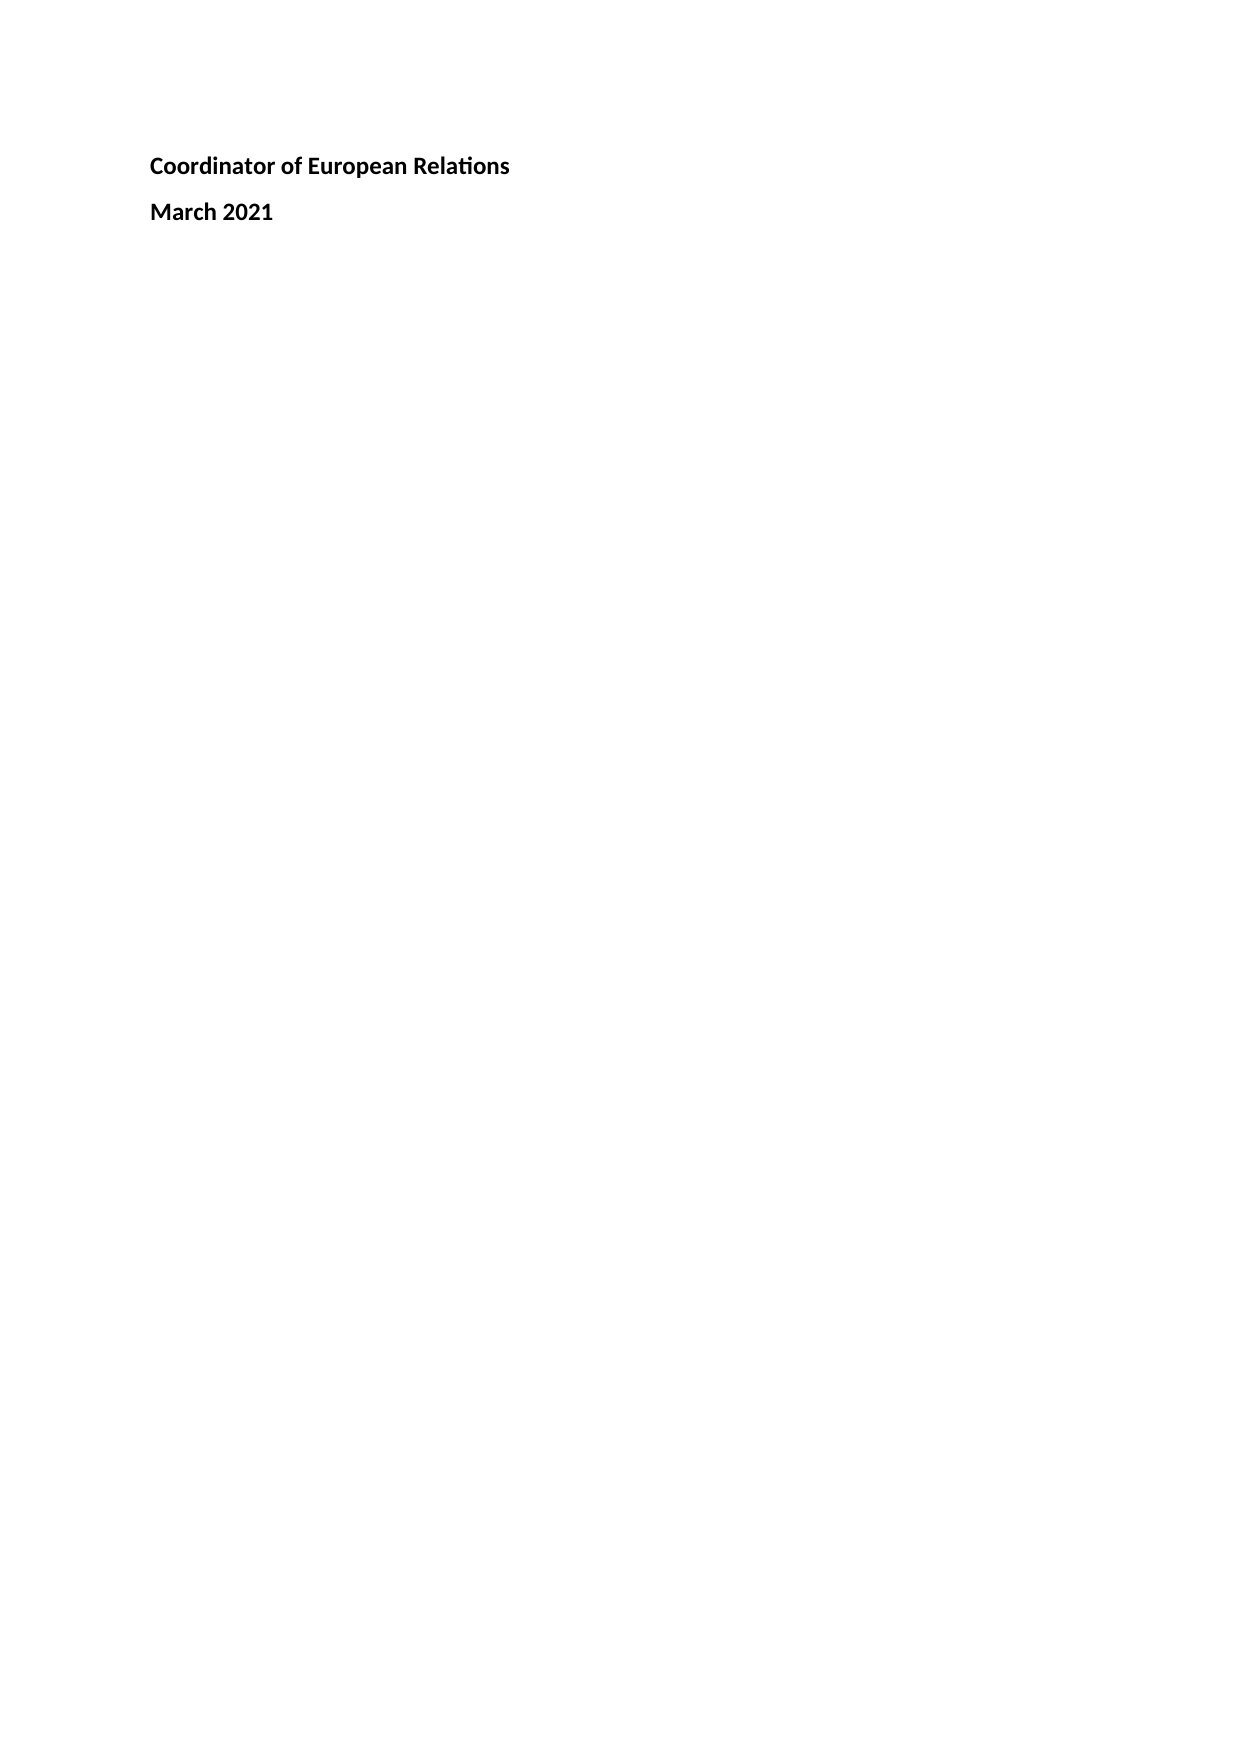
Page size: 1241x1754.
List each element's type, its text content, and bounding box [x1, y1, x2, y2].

text Coordinator of European Relations [150, 150, 1090, 181]
text March 2021 [150, 196, 1090, 226]
